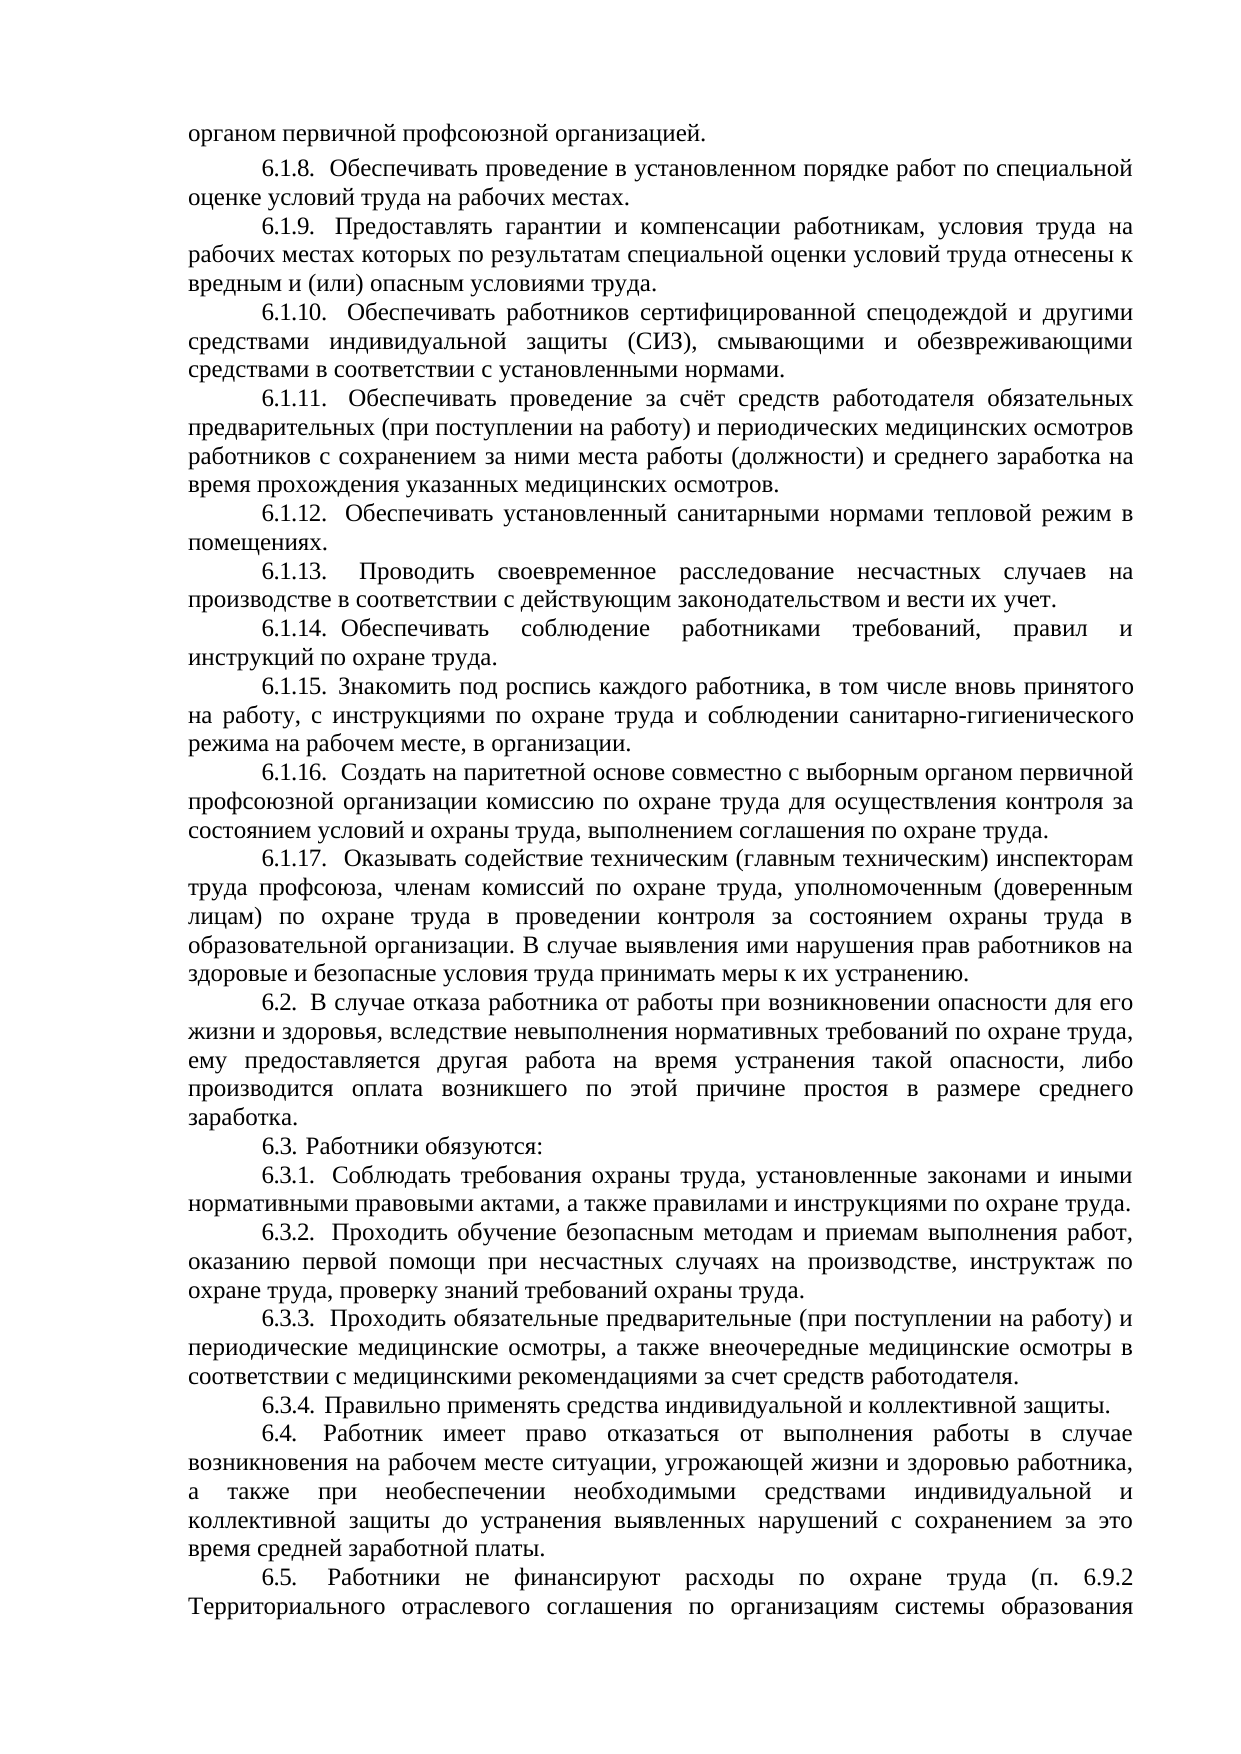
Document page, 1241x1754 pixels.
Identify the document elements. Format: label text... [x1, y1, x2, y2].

list В случае отказа работника от работы при возникновении опасности для его жизни и здоровья, вследствие невыполнения нормативных требований по охране труда, ему предоставляется другая работа на время устранения такой опасности, либо производится оплата возникшего по этой причине простоя в размере среднего заработка. [188, 987, 1134, 1131]
list Работники обязуются: [262, 1131, 1152, 1160]
list Оказывать содействие техническим (главным техническим) инспекторам труда профсоюза, членам комиссий по охране труда, уполномоченным (доверенным лицам) по охране труда в проведении контроля за состоянием охраны труда в образовательной организации. В случае выявления ими нарушения прав работников на здоровые и безопасные условия труда принимать меры к их устранению. [188, 843, 1134, 987]
list Правильно применять средства индивидуальной и коллективной защиты. [262, 1390, 1152, 1418]
list Обеспечивать проведение в установленном порядке работ по специальной оценке условий труда на рабочих местах. [188, 153, 1133, 211]
list Создать на паритетной основе совместно с выборным органом первичной профсоюзной организации комиссию по охране труда для осуществления контроля за состоянием условий и охраны труда, выполнением соглашения по охране труда. [188, 757, 1134, 843]
list Проводить своевременное расследование несчастных случаев на производстве в соответствии с действующим законодательством и вести их учет. [188, 556, 1134, 613]
list Обеспечивать установленный санитарными нормами тепловой режим в помещениях. [188, 498, 1134, 556]
list Работник имеет право отказаться от выполнения работы в случае возникновения на рабочем месте ситуации, угрожающей жизни и здоровью работника, а также при необеспечении необходимыми средствами индивидуальной и коллективной защиты до устранения выявленных нарушений с сохранением за это время средней заработной платы. [188, 1418, 1134, 1562]
list Обеспечивать соблюдение работниками требований, правил и инструкций по охране труда. [188, 613, 1134, 671]
list Проходить обучение безопасным методам и приемам выполнения работ, оказанию первой помощи при несчастных случаях на производстве, инструктаж по охране труда, проверку знаний требований охраны труда. [188, 1217, 1134, 1303]
list Предоставлять гарантии и компенсации работникам, условия труда на рабочих местах которых по результатам специальной оценки условий труда отнесены к вредным и (или) опасным условиями труда. [188, 211, 1134, 297]
list Обеспечивать работников сертифицированной спецодеждой и другими средствами индивидуальной защиты (СИЗ), смывающими и обезвреживающими средствами в соответствии с установленными нормами. [188, 297, 1134, 383]
list Соблюдать требования охраны труда, установленные законами и иными нормативными правовыми актами, а также правилами и инструкциями по охране труда. [188, 1160, 1133, 1217]
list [188, 1562, 1134, 1620]
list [188, 118, 1134, 147]
list Знакомить под роспись каждого работника, в том числе вновь принятого на работу, с инструкциями по охране труда и соблюдении санитарно-гигиенического режима на рабочем месте, в организации. [188, 671, 1135, 757]
list Проходить обязательные предварительные (при поступлении на работу) и периодические медицинские осмотры, а также внеочередные медицинские осмотры в соответствии с медицинскими рекомендациями за счет средств работодателя. [188, 1303, 1134, 1390]
list Обеспечивать проведение за счёт средств работодателя обязательных предварительных (при поступлении на работу) и периодических медицинских осмотров работников с сохранением за ними места работы (должности) и среднего заработка на время прохождения указанных медицинских осмотров. [188, 383, 1134, 498]
